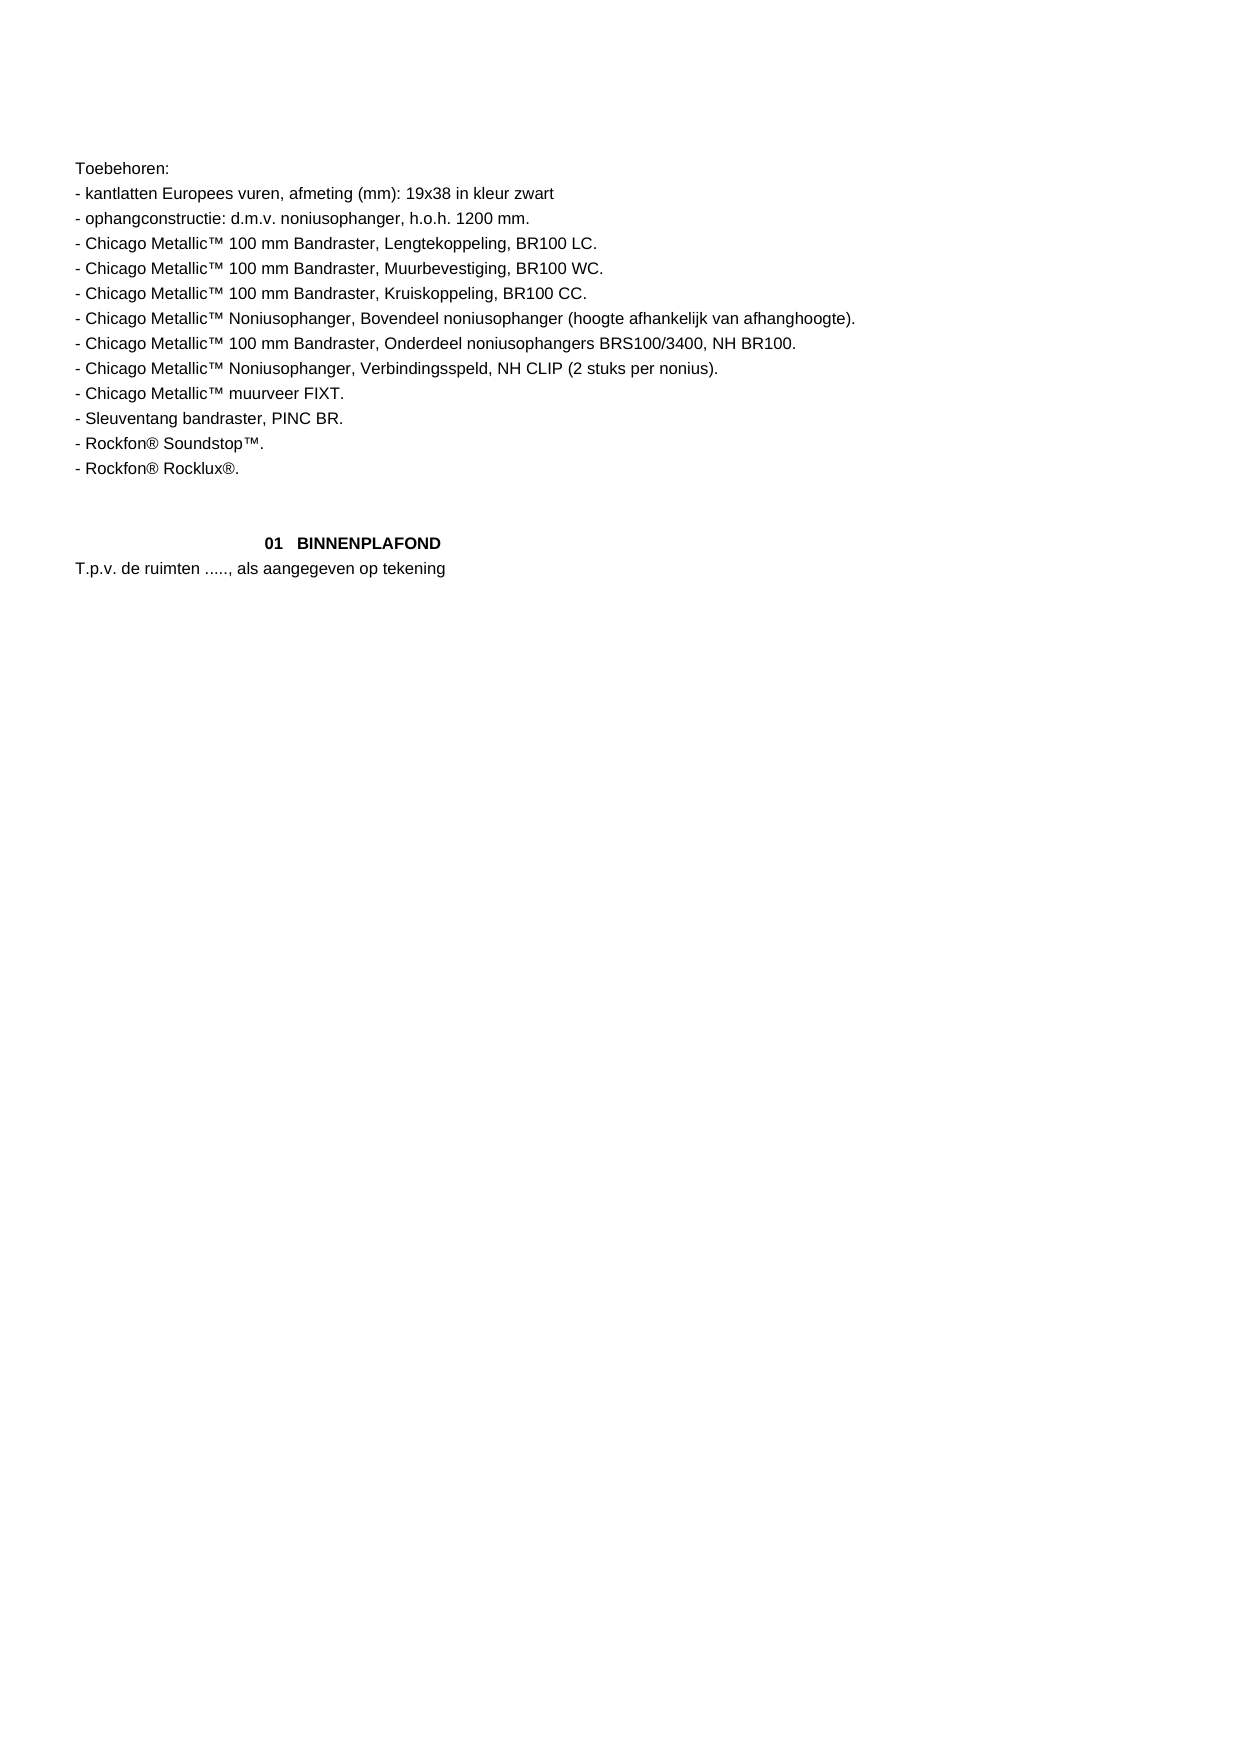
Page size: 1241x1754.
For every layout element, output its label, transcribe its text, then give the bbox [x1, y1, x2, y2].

text - Rockfon® Soundstop™. [75, 430, 1165, 455]
text - Chicago Metallic™ 100 mm Bandraster, Onderdeel noniusophangers BRS100/3400, NH BR100. [75, 330, 1165, 355]
text - Chicago Metallic™ 100 mm Bandraster, Lengtekoppeling, BR100 LC. [75, 230, 1165, 255]
text 01 BINNENPLAFOND [149, 530, 1165, 555]
text Toebehoren: [75, 155, 1165, 180]
text - Rockfon® Rocklux®. [75, 455, 1165, 480]
text - kantlatten Europees vuren, afmeting (mm): 19x38 in kleur zwart [75, 180, 1165, 205]
text - Sleuventang bandraster, PINC BR. [75, 405, 1165, 430]
text - Chicago Metallic™ muurveer FIXT. [75, 380, 1165, 405]
text T.p.v. de ruimten ....., als aangegeven op tekening [75, 555, 1165, 580]
text - Chicago Metallic™ Noniusophanger, Verbindingsspeld, NH CLIP (2 stuks per nonius). [75, 355, 1165, 380]
text - Chicago Metallic™ 100 mm Bandraster, Kruiskoppeling, BR100 CC. [75, 280, 1165, 305]
text - Chicago Metallic™ 100 mm Bandraster, Muurbevestiging, BR100 WC. [75, 255, 1165, 280]
text - ophangconstructie: d.m.v. noniusophanger, h.o.h. 1200 mm. [75, 205, 1165, 230]
text - Chicago Metallic™ Noniusophanger, Bovendeel noniusophanger (hoogte afhankelijk van afhanghoogte). [75, 305, 1165, 330]
